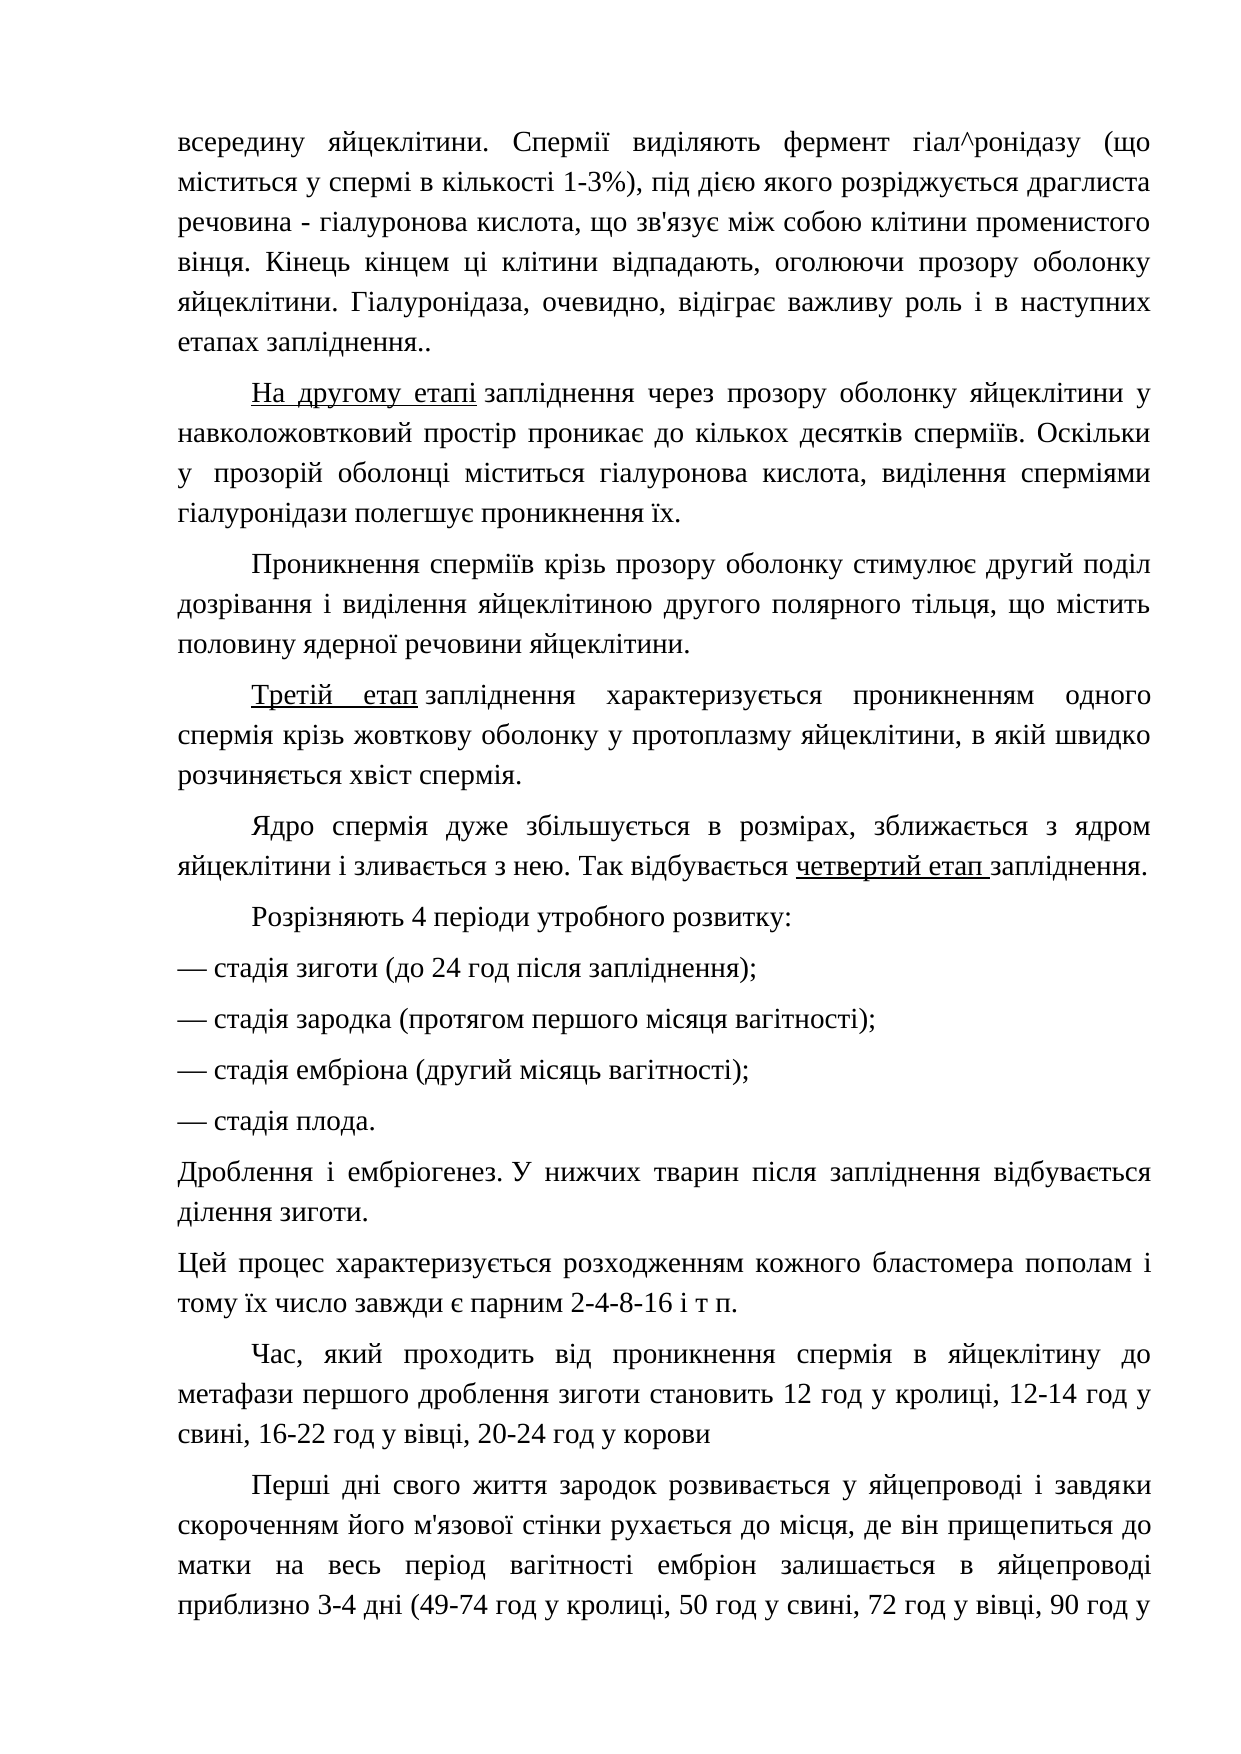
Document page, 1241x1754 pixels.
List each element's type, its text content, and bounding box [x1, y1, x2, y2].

text Проникнення сперміїв крізь прозору оболонку стимулює другий поділ дозрівання і виділення яйцеклітиною другого полярного тільця, що містить половину ядерної речовини яйцеклітини. [177, 540, 1152, 660]
text — стадія зародка (протягом першого місяця вагітності); [177, 995, 1152, 1035]
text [177, 118, 1152, 358]
text На другому етапі запліднення через прозору оболонку яйцеклітини у навколожовтковий простір проникає до кількох десятків сперміїв. Оскільки у прозорій оболонці міститься гіалуронова кислота, виділення сперміями гіалуронідази полегшує проникнення їх. [177, 369, 1152, 529]
text — стадія зиготи (до 24 год після запліднення); [177, 944, 1152, 984]
text — стадія ембріона (другий місяць вагітності); [177, 1046, 1152, 1086]
text — стадія плода. [177, 1097, 1152, 1137]
text Розрізняють 4 періоди утробного розвитку: [177, 893, 1152, 933]
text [177, 1460, 1152, 1620]
text Цей процес характеризується розходженням кожного бластомера пополам і тому їх число завжди є парним 2-4-8-16 і т п. [177, 1238, 1152, 1318]
text Третій етап запліднення характеризується проникненням одного спермія крізь жовткову оболонку у протоплазму яйцеклітини, в якій швидко розчиняється хвіст спермія. [177, 671, 1152, 791]
text Час, який проходить від проникнення спермія в яйцеклітину до метафази першого дроблення зиготи становить 12 год у кролиці, 12-14 год у свині, 16-22 год у вівці, 20-24 год у корови [177, 1329, 1152, 1449]
text Дроблення і ембріогенез. У нижчих тварин після запліднення відбувається ділення зиготи. [177, 1147, 1152, 1227]
text Ядро спермія дуже збільшується в розмірах, зближається з ядром яйцеклітини і зливається з нею. Так відбувається четвертий етап запліднення. [177, 802, 1152, 882]
